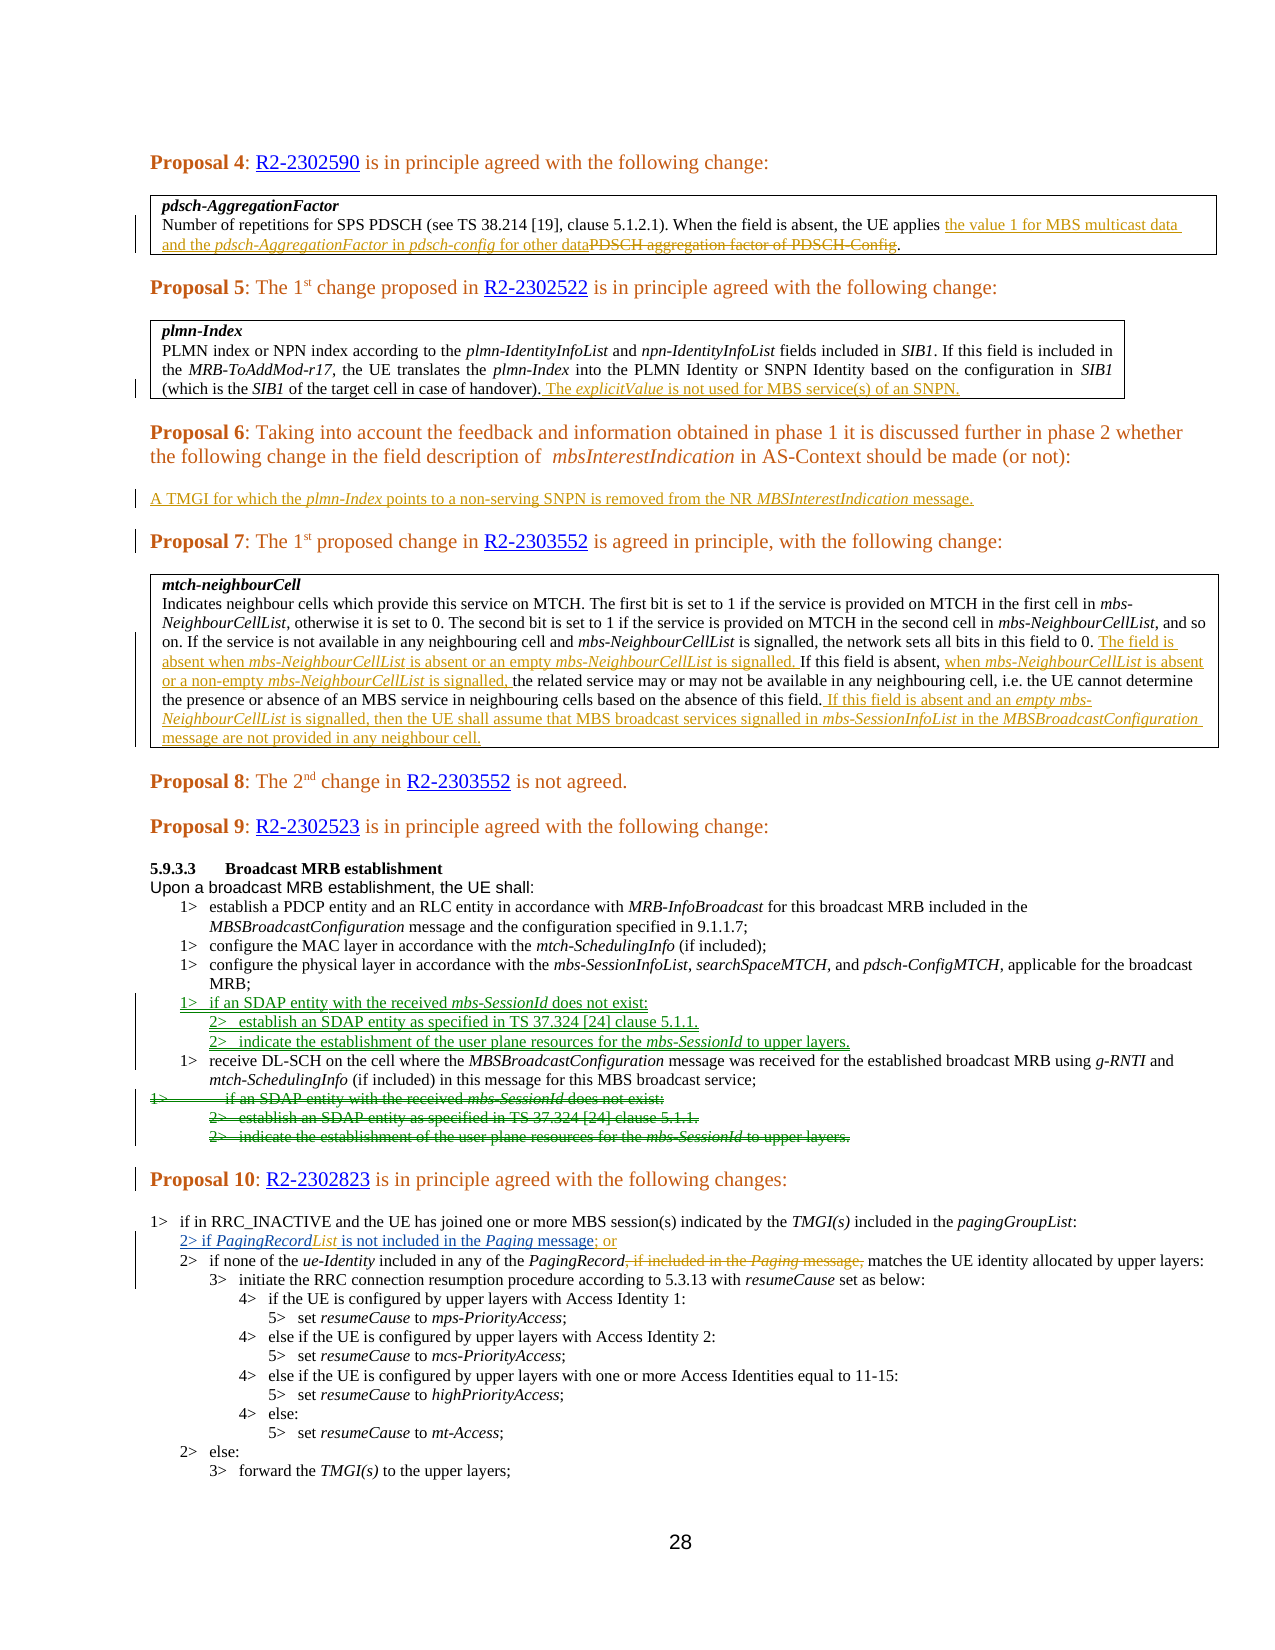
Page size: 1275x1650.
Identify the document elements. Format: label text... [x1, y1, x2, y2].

table_header mtch-neighbourCell Indicates neighbour cells which provide this service on MTCH. The first bit is set to 1 if the service is provided on MTCH in the first cell in mbs-NeighbourCellList, otherwise it is set to 0. The second bit is set to 1 if the service is provided on MTCH in the second cell in mbs-NeighbourCellList, and so on. If the service is not available in any neighbouring cell and mbs-NeighbourCellList is signalled, the network sets all bits in this field to 0. If this field is absent, the related service may or may not be available in any neighbouring cell, i.e. the UE cannot determine the presence or absence of an MBS service in neighbouring cells based on the absence of this field. [151, 575, 1218, 747]
text 4> else if the UE is configured by upper layers with one or more Access Identities equal to 11-15: [238, 1365, 1211, 1384]
text 2> if none of the ue-Identity included in any of the PagingRecord matches the UE identity allocated by upper layers: [179, 1250, 1211, 1269]
text 5.9.3.3 Broadcast MRB establishment [150, 859, 1211, 878]
text 5> set resumeCause to mps-PriorityAccess; [268, 1308, 1211, 1327]
text 5> set resumeCause to mt-Access; [268, 1423, 1211, 1442]
text 1> configure the MAC layer in accordance with the mtch-SchedulingInfo (if included); [179, 936, 1211, 955]
text Proposal 10: R2-2302823 is in principle agreed with the following changes: [150, 1167, 1211, 1191]
text 4> else if the UE is configured by upper layers with Access Identity 2: [238, 1327, 1211, 1346]
text 5> set resumeCause to highPriorityAccess; [268, 1384, 1211, 1404]
text Proposal 7: The 1st proposed change in R2-2303552 is agreed in principle, with the following change: [150, 529, 1211, 553]
text 3> forward the TMGI(s) to the upper layers; [209, 1461, 1211, 1480]
table_header pdsch-AggregationFactor Number of repetitions for SPS PDSCH (see TS 38.214 [19], clause 5.1.2.1). When the field is absent, the UE applies . [151, 196, 1216, 253]
text 4> if the UE is configured by upper layers with Access Identity 1: [238, 1289, 1211, 1308]
text 1> configure the physical layer in accordance with the mbs-SessionInfoList, searchSpaceMTCH, and pdsch-ConfigMTCH, applicable for the broadcast MRB; [179, 955, 1211, 993]
text Upon a broadcast MRB establishment, the UE shall: [150, 878, 1211, 897]
text Proposal 6: Taking into account the feedback and information obtained in phase 1 it is discussed further in phase 2 whether the following change in the field description of mbsInterestIndication in AS-Context should be made (or not): [150, 420, 1211, 468]
text 5> set resumeCause to mcs-PriorityAccess; [268, 1346, 1211, 1365]
text Proposal 8: The 2nd change in R2-2303552 is not agreed. [150, 769, 1211, 793]
text 3> initiate the RRC connection resumption procedure according to 5.3.13 with resumeCause set as below: [209, 1269, 1211, 1289]
text 1> if in RRC_INACTIVE and the UE has joined one or more MBS session(s) indicated by the TMGI(s) included in the pagingGroupList: [150, 1212, 1211, 1231]
text 4> else: [238, 1404, 1211, 1423]
text Proposal 4: R2-2302590 is in principle agreed with the following change: [150, 150, 1211, 174]
text 1> establish a PDCP entity and an RLC entity in accordance with MRB-InfoBroadcast for this broadcast MRB included in the MBSBroadcastConfiguration message and the configuration specified in 9.1.1.7; [179, 897, 1211, 936]
text Proposal 5: The 1st change proposed in R2-2302522 is in principle agreed with the following change: [150, 275, 1211, 299]
text 1> receive DL-SCH on the cell where the MBSBroadcastConfiguration message was received for the established broadcast MRB using g-RNTI and mtch-SchedulingInfo (if included) in this message for this MBS broadcast service; [179, 1051, 1211, 1089]
text 2> else: [179, 1442, 1211, 1461]
table_header plmn-Index PLMN index or NPN index according to the plmn-IdentityInfoList and npn-IdentityInfoList fields included in SIB1. If this field is included in the MRB-ToAddMod-r17, the UE translates the plmn-Index into the PLMN Identity or SNPN Identity based on the configuration in SIB1 (which is the SIB1 of the target cell in case of handover). [151, 321, 1124, 398]
text Proposal 9: R2-2302523 is in principle agreed with the following change: [150, 814, 1211, 838]
